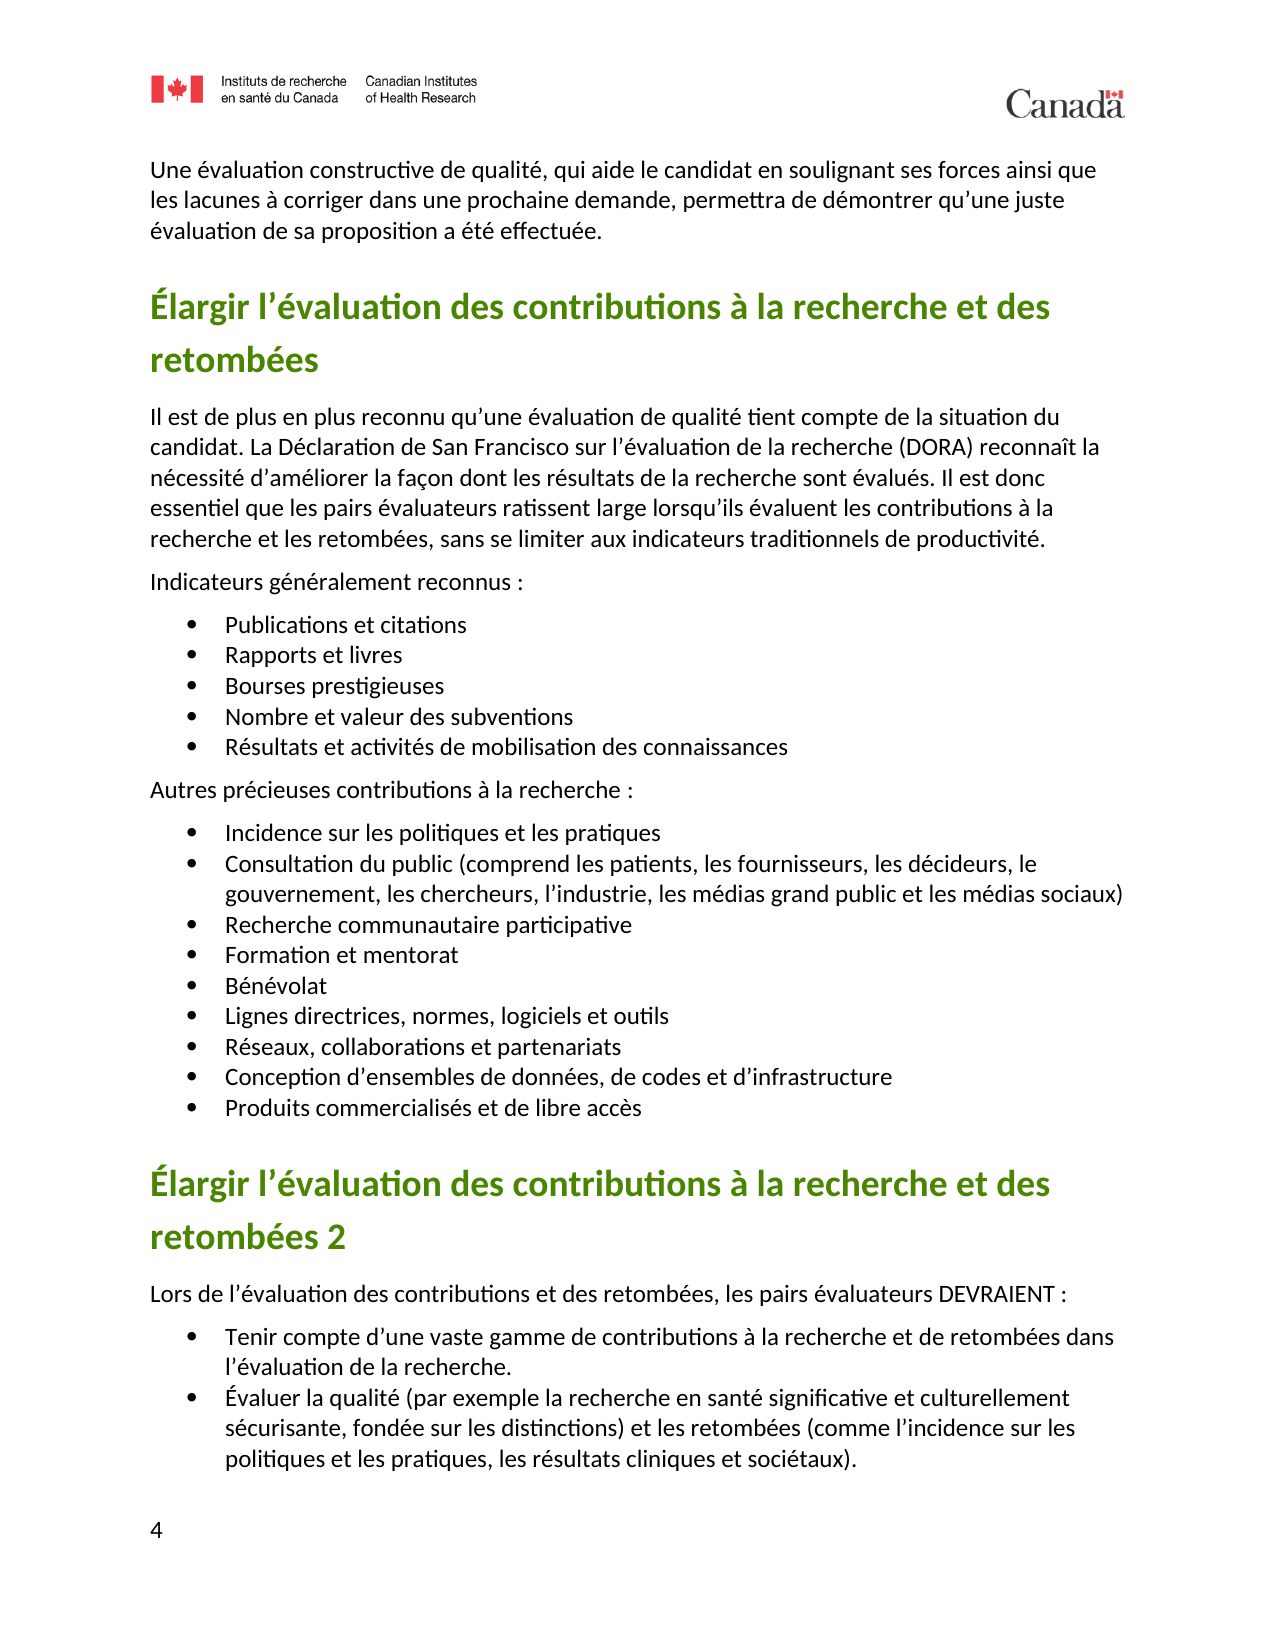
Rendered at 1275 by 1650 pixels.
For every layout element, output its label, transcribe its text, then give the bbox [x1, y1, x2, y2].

list Évaluer la qualité (par exemple la recherche en santé significative et culturellement sécurisante, fondée sur les distinctions) et les retombées (comme l’incidence sur les politiques et les pratiques, les résultats cliniques et sociétaux). [187, 1382, 1125, 1473]
list Tenir compte d’une vaste gamme de contributions à la recherche et de retombées dans l’évaluation de la recherche. [187, 1321, 1125, 1382]
text Il est de plus en plus reconnu qu’une évaluation de qualité tient compte de la situation du candidat. La Déclaration de San Francisco sur l’évaluation de la recherche (DORA) reconnaît la nécessité d’améliorer la façon dont les résultats de la recherche sont évalués. Il est donc essentiel que les pairs évaluateurs ratissent large lorsqu’ils évaluent les contributions à la recherche et les retombées, sans se limiter aux indicateurs traditionnels de productivité. [150, 401, 1125, 553]
picture [995, 74, 1133, 134]
list Conception d’ensembles de données, de codes et d’infrastructure [187, 1061, 1125, 1092]
text Indicateurs généralement reconnus : [150, 566, 1125, 597]
list Consultation du public (comprend les patients, les fournisseurs, les décideurs, le gouvernement, les chercheurs, l’industrie, les médias grand public et les médias sociaux) [187, 848, 1125, 909]
picture [150, 75, 493, 104]
text Lors de l’évaluation des contributions et des retombées, les pairs évaluateurs DEVRAIENT : [150, 1278, 1125, 1308]
list Publications et citations [187, 609, 1125, 639]
list Formation et mentorat [187, 939, 1125, 970]
list Réseaux, collaborations et partenariats [187, 1031, 1125, 1061]
subtitle Élargir l’évaluation des contributions à la recherche et des retombées 2 [150, 1160, 1125, 1258]
list Résultats et activités de mobilisation des connaissances [187, 731, 1125, 762]
subtitle Élargir l’évaluation des contributions à la recherche et des retombées [150, 283, 1125, 382]
list Rapports et livres [187, 639, 1125, 670]
list Nombre et valeur des subventions [187, 701, 1125, 731]
text Autres précieuses contributions à la recherche : [150, 774, 1125, 805]
list Bourses prestigieuses [187, 670, 1125, 701]
list Lignes directrices, normes, logiciels et outils [187, 1000, 1125, 1031]
list Incidence sur les politiques et les pratiques [187, 817, 1125, 848]
text Une évaluation constructive de qualité, qui aide le candidat en soulignant ses forces ainsi que les lacunes à corriger dans une prochaine demande, permettra de démontrer qu’une juste évaluation de sa proposition a été effectuée. [150, 154, 1125, 246]
list Bénévolat [187, 970, 1125, 1000]
list Produits commercialisés et de libre accès [187, 1092, 1125, 1122]
list Recherche communautaire participative [187, 909, 1125, 939]
